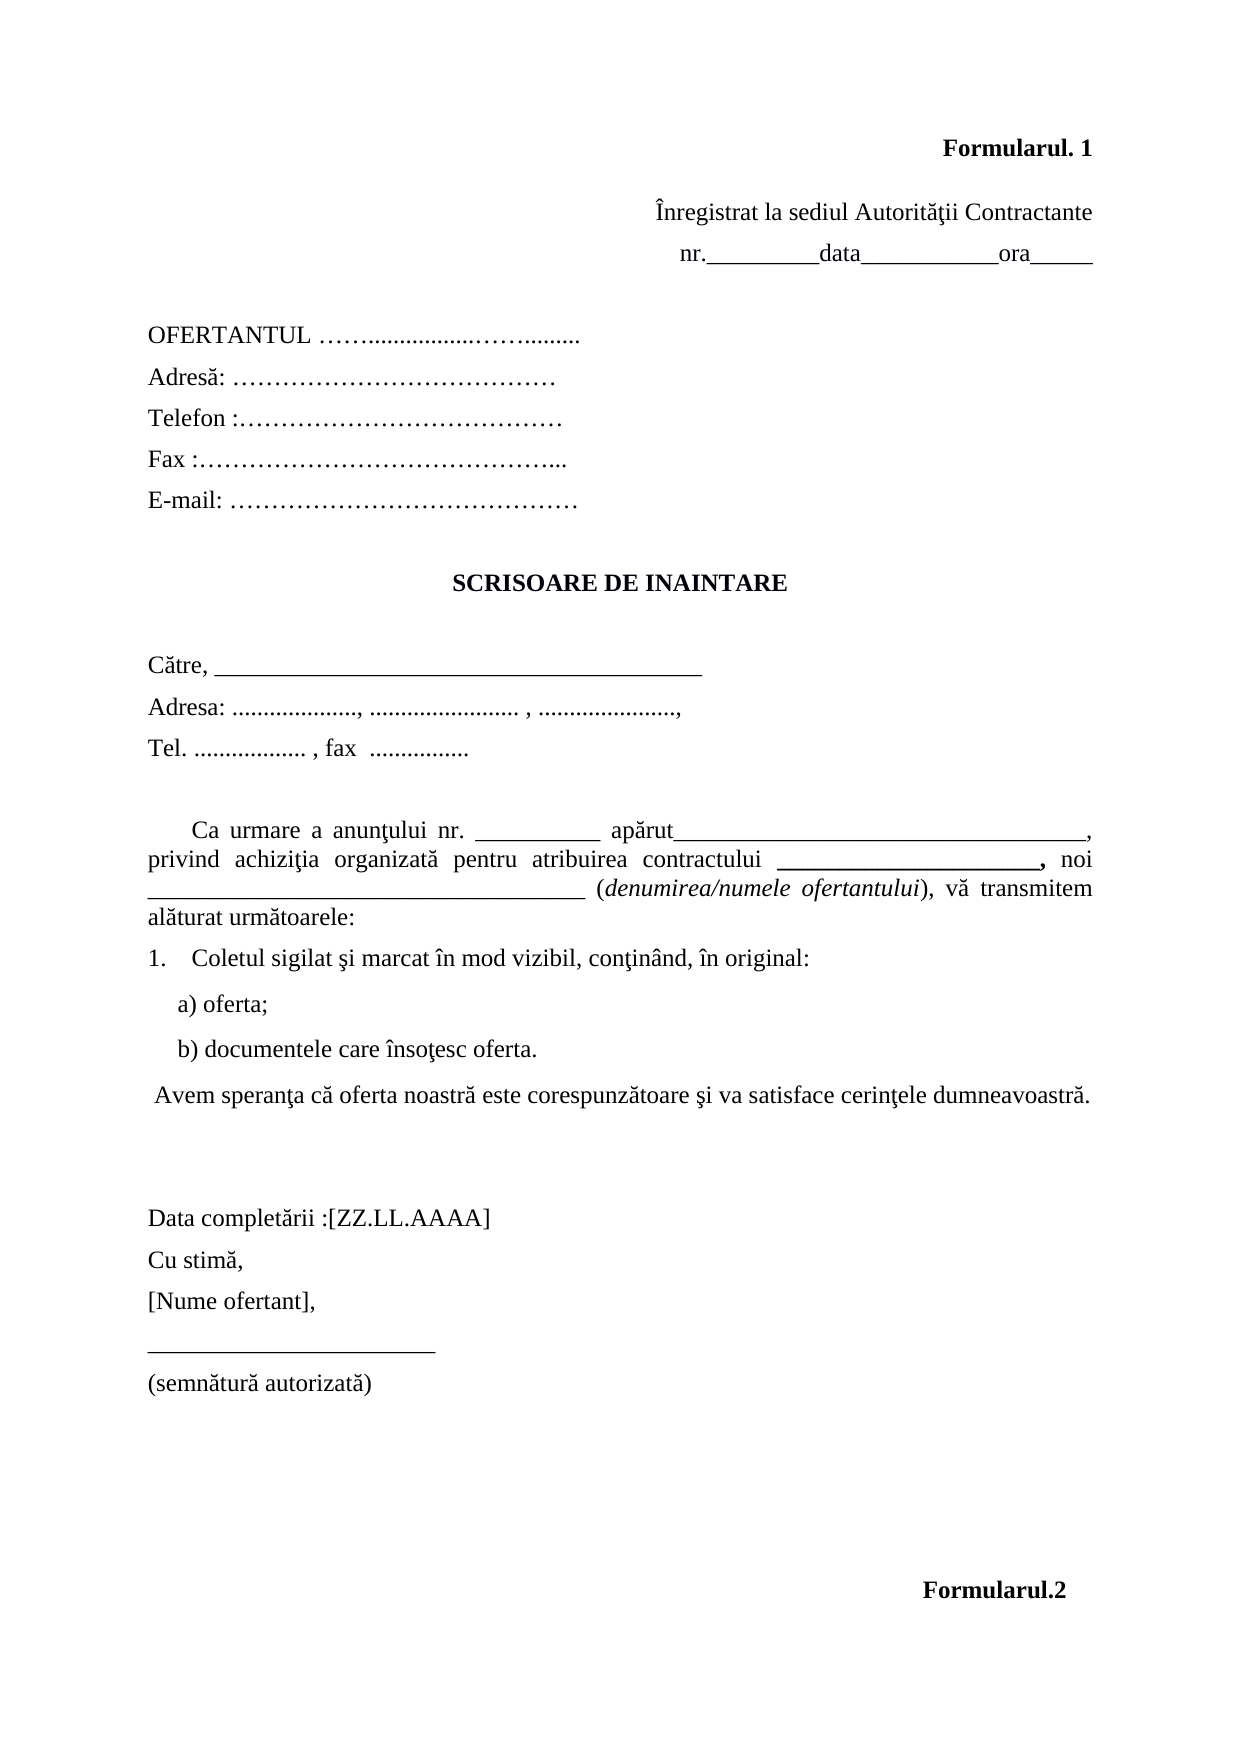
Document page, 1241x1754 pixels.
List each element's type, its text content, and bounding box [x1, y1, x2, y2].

text Formularul. 1 [148, 133, 1093, 162]
text Adresă: ………………………………… [148, 362, 1093, 391]
text Data completării :[ZZ.LL.AAAA] [148, 1203, 1093, 1232]
text Înregistrat la sediul Autorităţii Contractante [148, 197, 1093, 226]
text Fax :……………………………………... [148, 444, 1093, 473]
text [Nume ofertant], [148, 1286, 1093, 1315]
text E-mail: …………………………………… [148, 486, 1093, 514]
text nr._________data___________ora_____ [148, 238, 1093, 267]
text Formularul.2 [148, 1575, 1093, 1603]
text OFERTANTUL …….................……......... [148, 321, 1093, 349]
text 1. Coletul sigilat şi marcat în mod vizibil, conţinând, în original: [148, 943, 1078, 972]
text Adresa: ...................., ........................ , ......................, [148, 692, 1093, 721]
text _______________________ [148, 1327, 1093, 1356]
text a) oferta; [177, 989, 1078, 1017]
text Către, _______________________________________ [148, 651, 1093, 679]
text (semnătură autorizată) [148, 1368, 1093, 1397]
text Telefon :………………………………… [148, 403, 1093, 432]
text Tel. .................. , fax ................ [148, 733, 1093, 762]
text Cu stimă, [148, 1245, 1093, 1273]
text Avem speranţa că oferta noastră este corespunzătoare şi va satisface cerinţele dumneavoastră. [148, 1080, 1093, 1108]
text Ca urmare a anunţului nr. __________ apărut_________________________________, privind achiziţia organizată pentru atribuirea contractului _____________________, noi ___________________________________ (denumirea/numele ofertantului), vă transmitem alăturat următoarele: [148, 816, 1093, 931]
text SCRISOARE DE INAINTARE [148, 568, 1093, 597]
text b) documentele care însoţesc oferta. [177, 1034, 1078, 1063]
